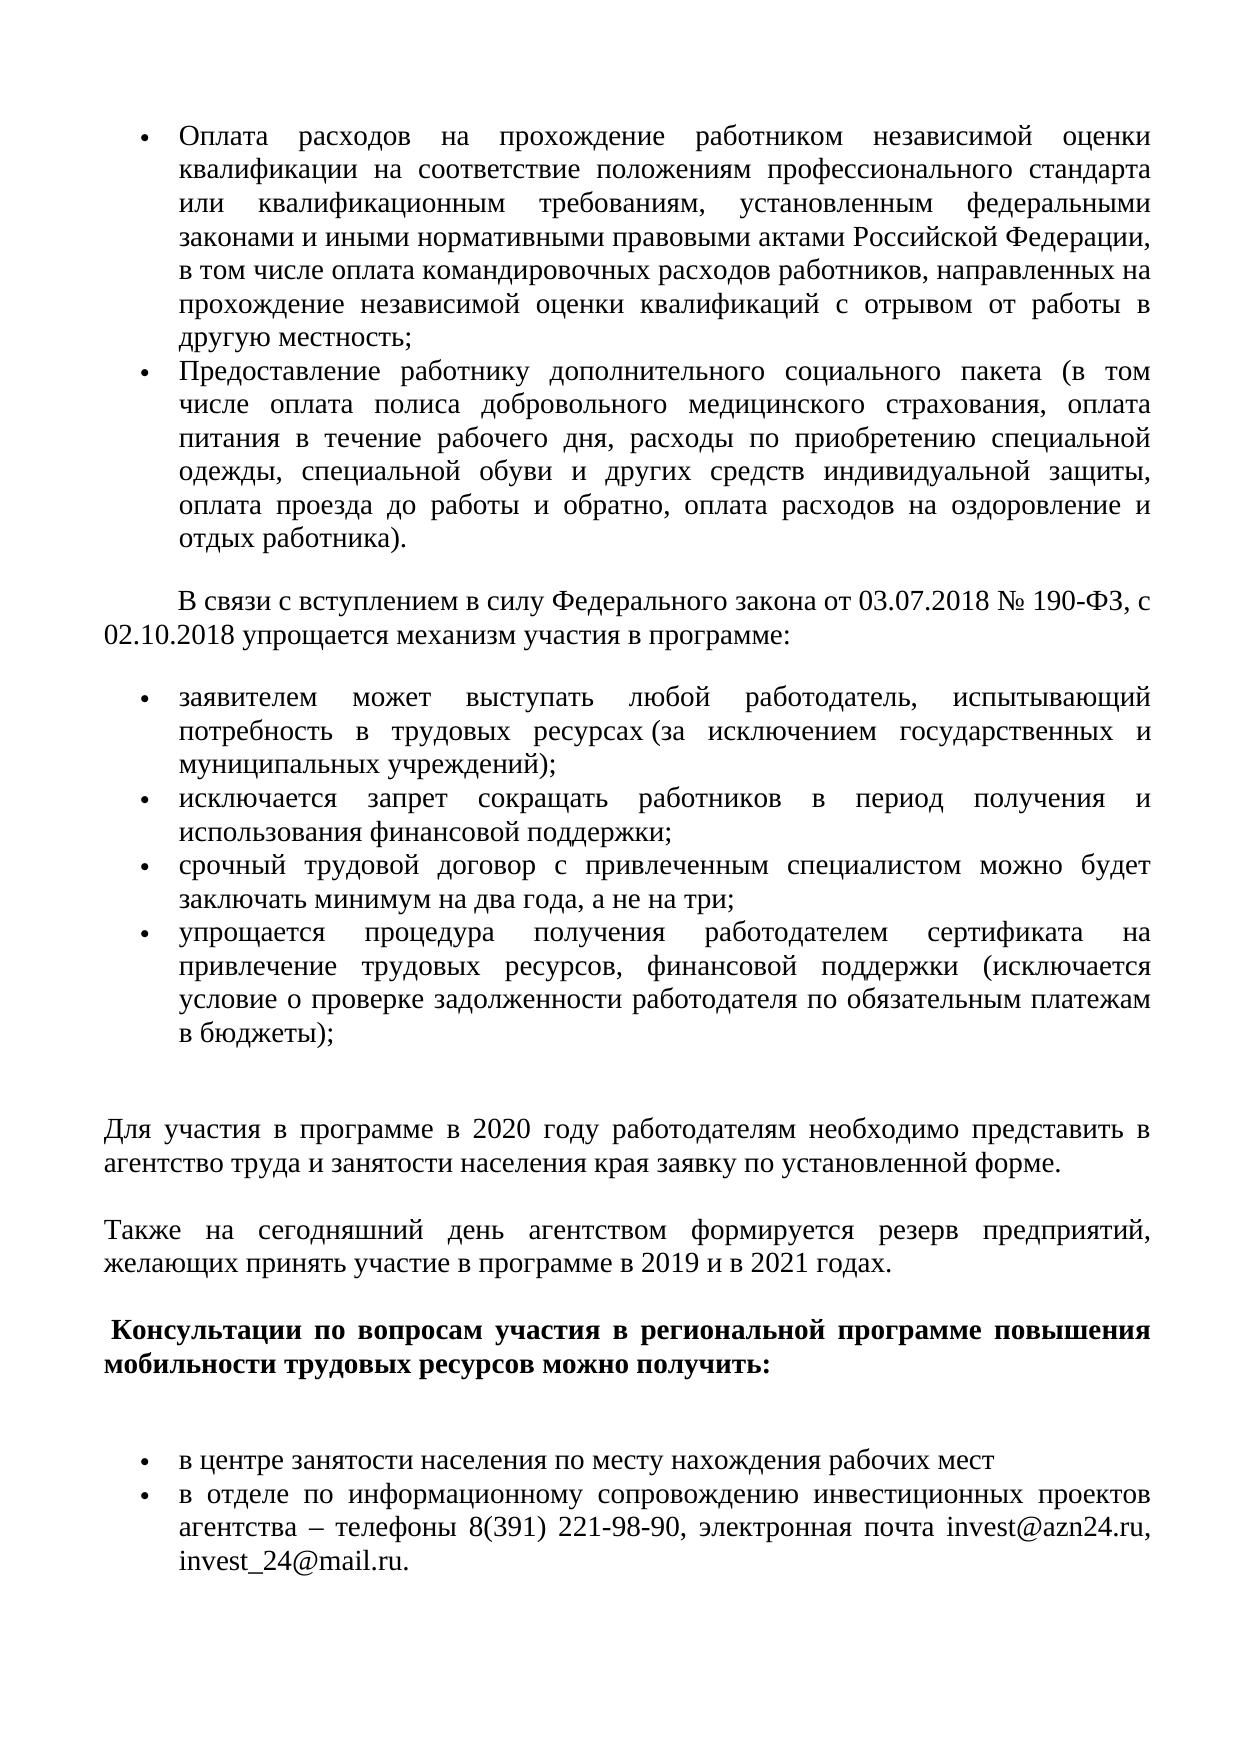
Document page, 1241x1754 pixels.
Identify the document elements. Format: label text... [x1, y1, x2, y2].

text Для участия в программе в 2020 году работодателям необходимо представить в агентство труда и занятости населения края заявку по установленной форме. [103, 1111, 1152, 1178]
list Предоставление работнику дополнительного социального пакета (в том числе оплата полиса добровольного медицинского страхования, оплата питания в течение рабочего дня, расходы по приобретению специальной одежды, специальной обуви и других средств индивидуальной защиты, оплата проезда до работы и обратно, оплата расходов на оздоровление и отдых работника). [141, 353, 1152, 554]
list в центре занятости населения по месту нахождения рабочих мест [141, 1442, 1152, 1476]
list срочный трудовой договор с привлеченным специалистом можно будет заключать минимум на два года, а не на три; [141, 847, 1152, 914]
list заявителем может выступать любой работодатель, испытывающий потребность в трудовых ресурсах (за исключением государственных и муниципальных учреждений); [141, 679, 1152, 780]
text Также на сегодняшний день агентством формируется резерв предприятий, желающих принять участие в программе в 2019 и в 2021 годах. [103, 1212, 1152, 1279]
list Оплата расходов на прохождение работником независимой оценки квалификации на соответствие положениям профессионального стандарта или квалификационным требованиям, установленным федеральными законами и иными нормативными правовыми актами Российской Федерации, в том числе оплата командировочных расходов работников, направленных на прохождение независимой оценки квалификаций с отрывом от работы в другую местность; [141, 118, 1152, 353]
text В связи с вступлением в силу Федерального закона от 03.07.2018 № 190-ФЗ, с 02.10.2018 упрощается механизм участия в программе: [103, 583, 1152, 650]
list в отделе по информационному сопровождению инвестиционных проектов агентства – телефоны 8(391) 221-98-90, электронная почта invest@azn24.ru, invest_24@mail.ru. [141, 1476, 1152, 1576]
list упрощается процедура получения работодателем сертификата на привлечение трудовых ресурсов, финансовой поддержки (исключается условие о проверке задолженности работодателя по обязательным платежам в бюджеты); [141, 914, 1152, 1048]
text Консультации по вопросам участия в региональной программе повышения мобильности трудовых ресурсов можно получить: [103, 1312, 1152, 1379]
list исключается запрет сокращать работников в период получения и использования финансовой поддержки; [141, 780, 1152, 847]
